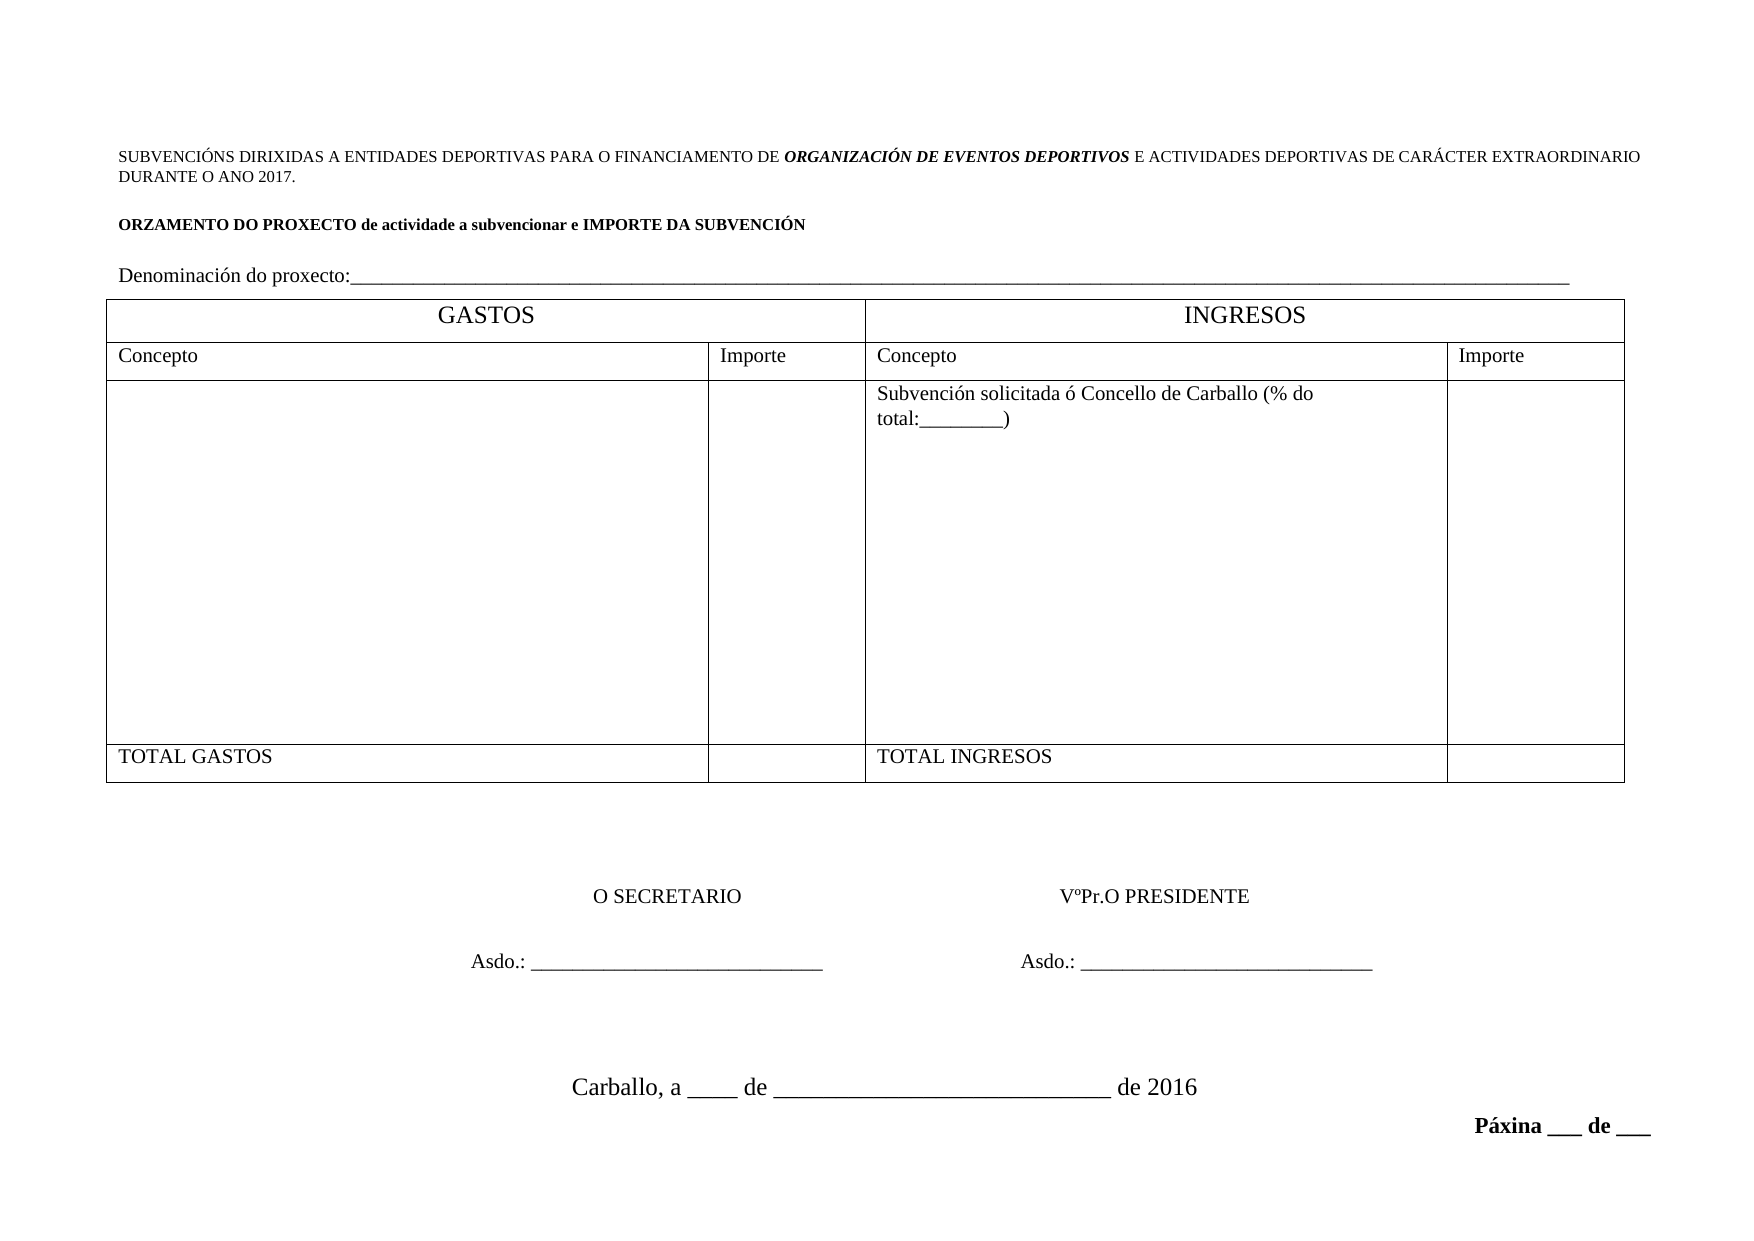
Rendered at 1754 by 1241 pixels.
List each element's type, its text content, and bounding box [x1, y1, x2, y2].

table_header GASTOS [107, 300, 865, 342]
table_cell Concepto [107, 343, 708, 380]
table_cell TOTAL INGRESOS [866, 745, 1447, 782]
text Asdo.: ____________________________ Asdo.: ____________________________ [192, 949, 1651, 973]
text Denominación do proxecto:_____________________________________________________________________________________________________________________ [118, 263, 1651, 287]
text ORZAMENTO DO PROXECTO de actividade a subvencionar e IMPORTE DA SUBVENCIÓN [118, 215, 1651, 234]
table_cell Subvención solicitada ó Concello de Carballo (% do total:________) [866, 381, 1447, 743]
table_cell [709, 381, 865, 743]
table_cell [107, 381, 708, 743]
text Carballo, a ____ de ___________________________ de 2016 [118, 1072, 1651, 1101]
table_header INGRESOS [866, 300, 1624, 342]
text SUBVENCIÓNS DIRIXIDAS A ENTIDADES DEPORTIVAS PARA O FINANCIAMENTO DE ORGANIZACIÓN DE EVENTOS DEPORTIVOS E ACTIVIDADES DEPORTIVAS DE CARÁCTER EXTRAORDINARIO DURANTE O ANO 2017. [118, 147, 1651, 186]
table_cell [1448, 381, 1624, 743]
text O SECRETARIO VºPr.O PRESIDENTE [192, 884, 1651, 908]
table_cell TOTAL GASTOS [107, 745, 708, 782]
table_cell Importe [1448, 343, 1624, 380]
table_cell Concepto [866, 343, 1447, 380]
table_cell [1448, 745, 1624, 782]
table_cell [709, 745, 865, 782]
table_cell Importe [709, 343, 865, 380]
